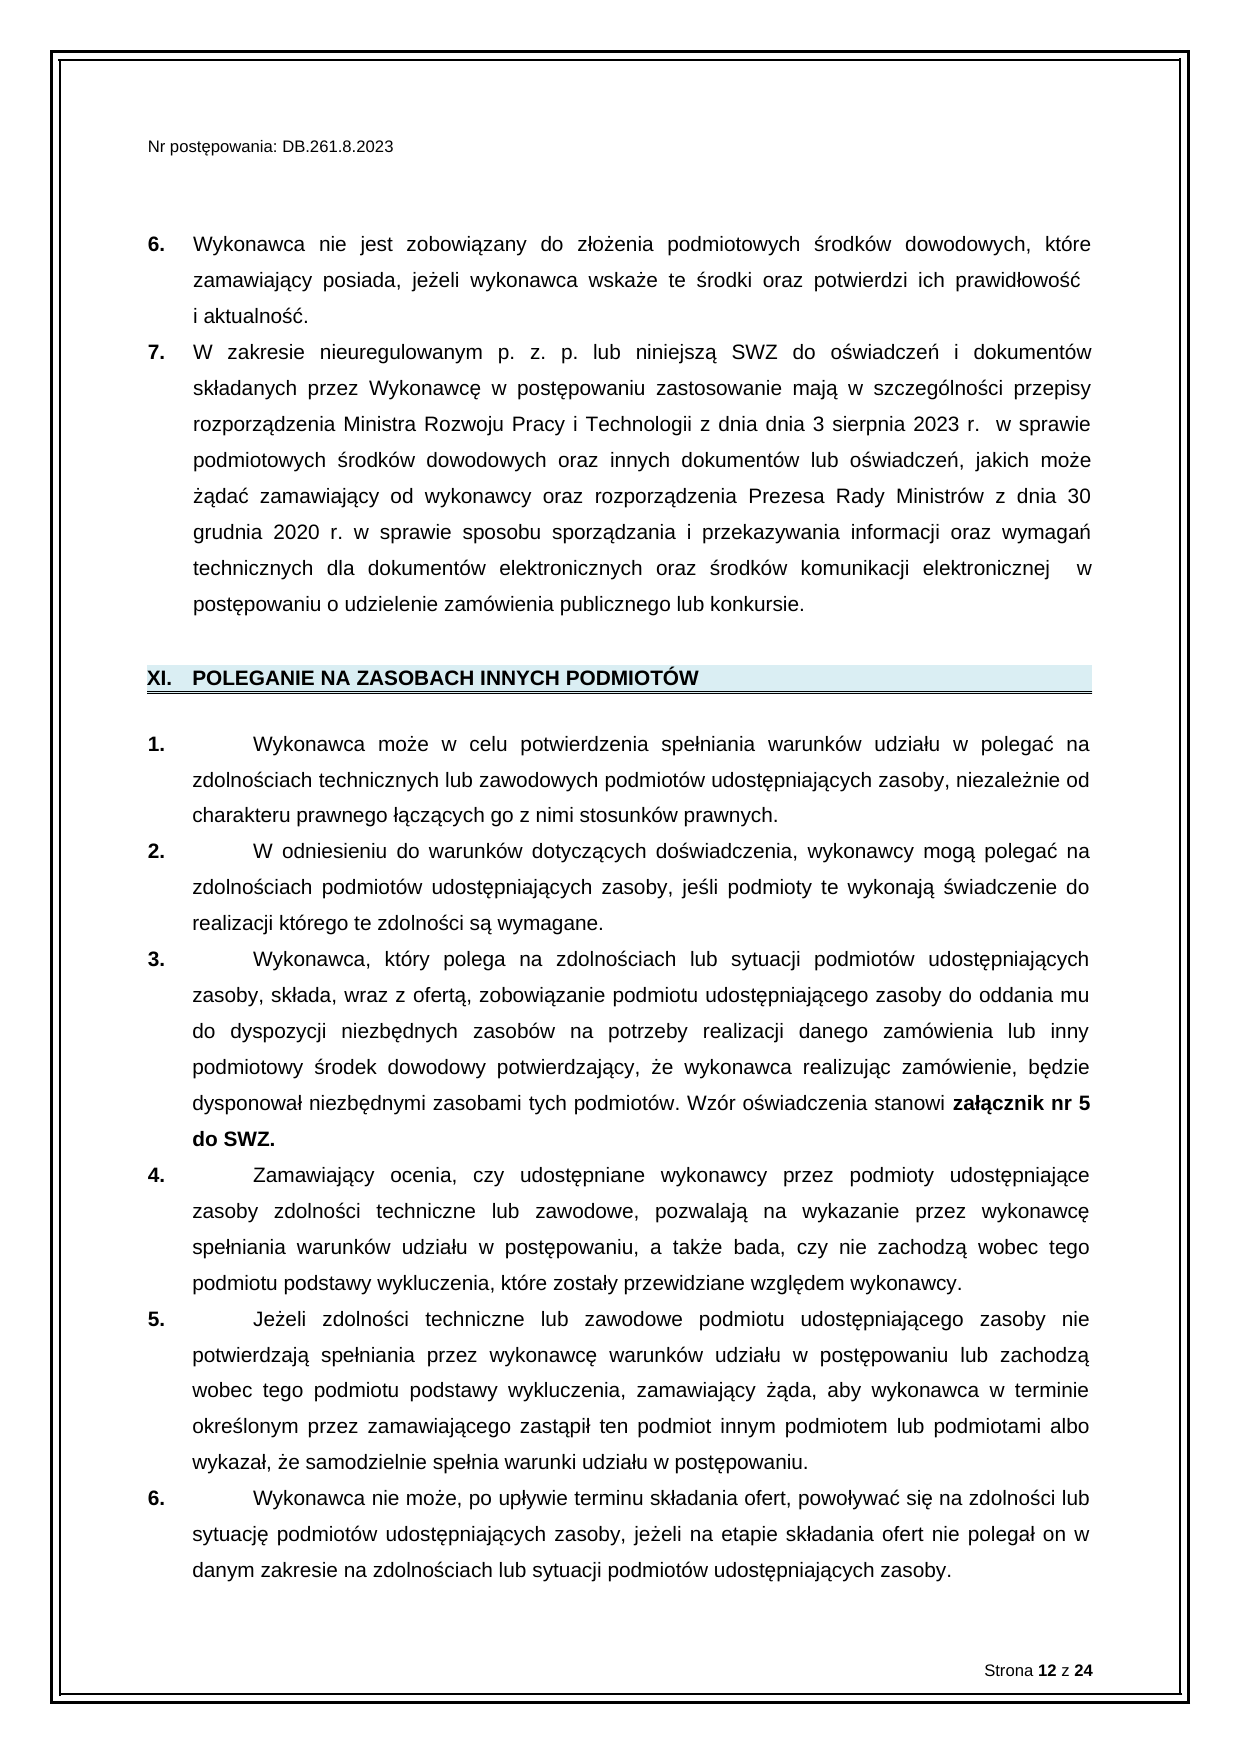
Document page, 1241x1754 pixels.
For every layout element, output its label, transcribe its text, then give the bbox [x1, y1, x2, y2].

list Jeżeli zdolności techniczne lub zawodowe podmiotu udostępniającego zasoby nie potwierdzają spełniania przez wykonawcę warunków udziału w postępowaniu lub zachodzą wobec tego podmiotu podstawy wykluczenia, zamawiający żąda, aby wykonawca w terminie określonym przez zamawiającego zastąpił ten podmiot innym podmiotem lub podmiotami albo wykazał, że samodzielnie spełnia warunki udziału w postępowaniu. [148, 1306, 1090, 1474]
list W odniesieniu do warunków dotyczących doświadczenia, wykonawcy mogą polegać na zdolnościach podmiotów udostępniających zasoby, jeśli podmioty te wykonają świadczenie do realizacji którego te zdolności są wymagane. [148, 839, 1090, 935]
text 6. Wykonawca nie jest zobowiązany do złożenia podmiotowych środków dowodowych, które zamawiający posiada, jeżeli wykonawca wskaże te środki oraz potwierdzi ich prawidłowość i aktualność. [148, 232, 1092, 328]
list Wykonawca może w celu potwierdzenia spełniania warunków udziału w polegać na zdolnościach technicznych lub zawodowych podmiotów udostępniających zasoby, niezależnie od charakteru prawnego łączących go z nimi stosunków prawnych. [148, 731, 1090, 827]
text 7. W zakresie nieuregulowanym p. z. p. lub niniejszą SWZ do oświadczeń i dokumentów składanych przez Wykonawcę w postępowaniu zastosowanie mają w szczególności przepisy rozporządzenia Ministra Rozwoju Pracy i Technologii z dnia dnia 3 sierpnia 2023 r. w sprawie podmiotowych środków dowodowych oraz innych dokumentów lub oświadczeń, jakich może żądać zamawiający od wykonawcy oraz rozporządzenia Prezesa Rady Ministrów z dnia 30 grudnia 2020 r. w sprawie sposobu sporządzania i przekazywania informacji oraz wymagań technicznych dla dokumentów elektronicznych oraz środków komunikacji elektronicznej w postępowaniu o udzielenie zamówienia publicznego lub konkursie. [148, 340, 1092, 616]
list Wykonawca nie może, po upływie terminu składania ofert, powoływać się na zdolności lub sytuację podmiotów udostępniających zasoby, jeżeli na etapie składania ofert nie polegał on w danym zakresie na zdolnościach lub sytuacji podmiotów udostępniających zasoby. [148, 1486, 1090, 1582]
list POLEGANIE NA ZASOBACH INNYCH PODMIOTÓW [147, 665, 1092, 691]
list Wykonawca, który polega na zdolnościach lub sytuacji podmiotów udostępniających zasoby, składa, wraz z ofertą, zobowiązanie podmiotu udostępniającego zasoby do oddania mu do dyspozycji niezbędnych zasobów na potrzeby realizacji danego zamówienia lub inny podmiotowy środek dowodowy potwierdzający, że wykonawca realizując zamówienie, będzie dysponował niezbędnymi zasobami tych podmiotów. Wzór oświadczenia stanowi załącznik nr 5 do SWZ. [148, 947, 1090, 1151]
list Zamawiający ocenia, czy udostępniane wykonawcy przez podmioty udostępniające zasoby zdolności techniczne lub zawodowe, pozwalają na wykazanie przez wykonawcę spełniania warunków udziału w postępowaniu, a także bada, czy nie zachodzą wobec tego podmiotu podstawy wykluczenia, które zostały przewidziane względem wykonawcy. [148, 1163, 1090, 1294]
